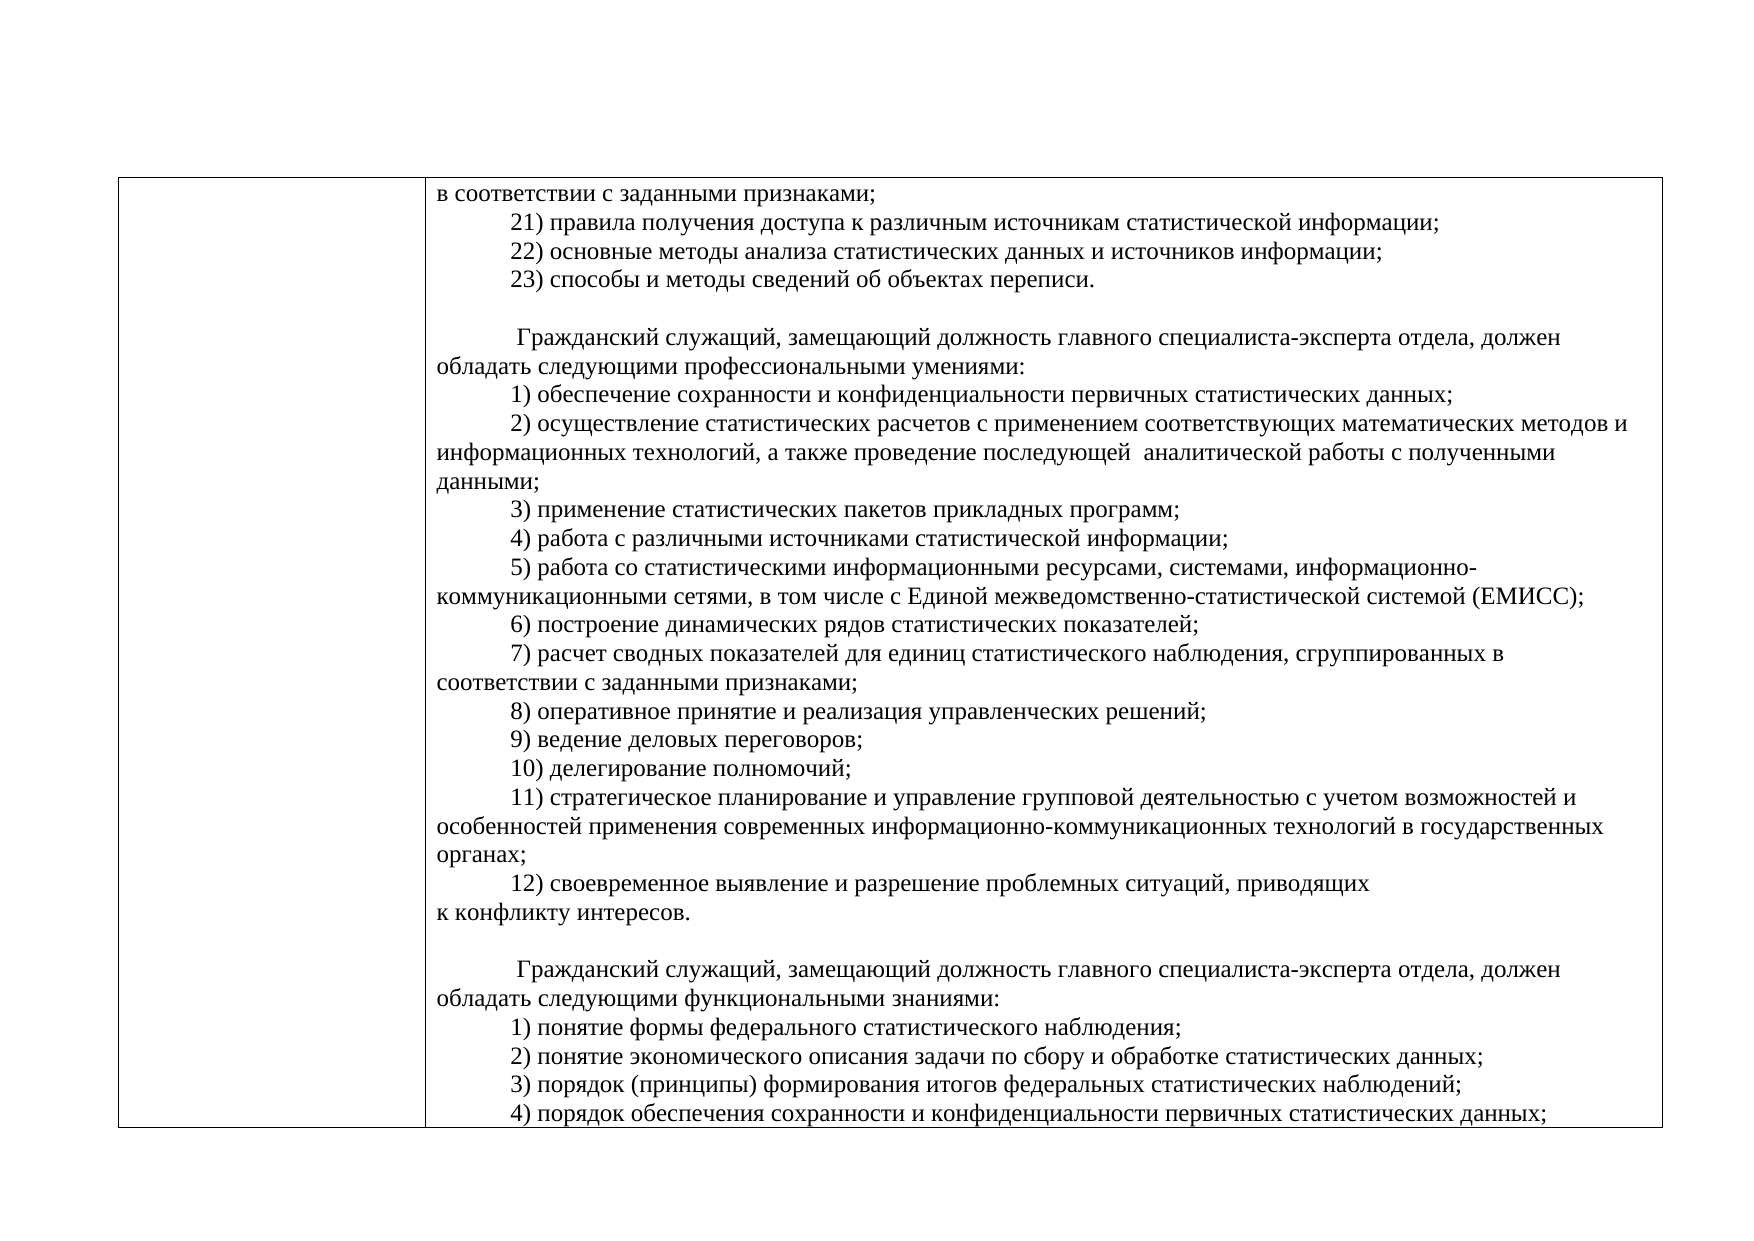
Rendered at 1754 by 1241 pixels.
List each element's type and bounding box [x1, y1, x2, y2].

table_cell [119, 178, 425, 1127]
table_cell [426, 178, 1662, 1127]
